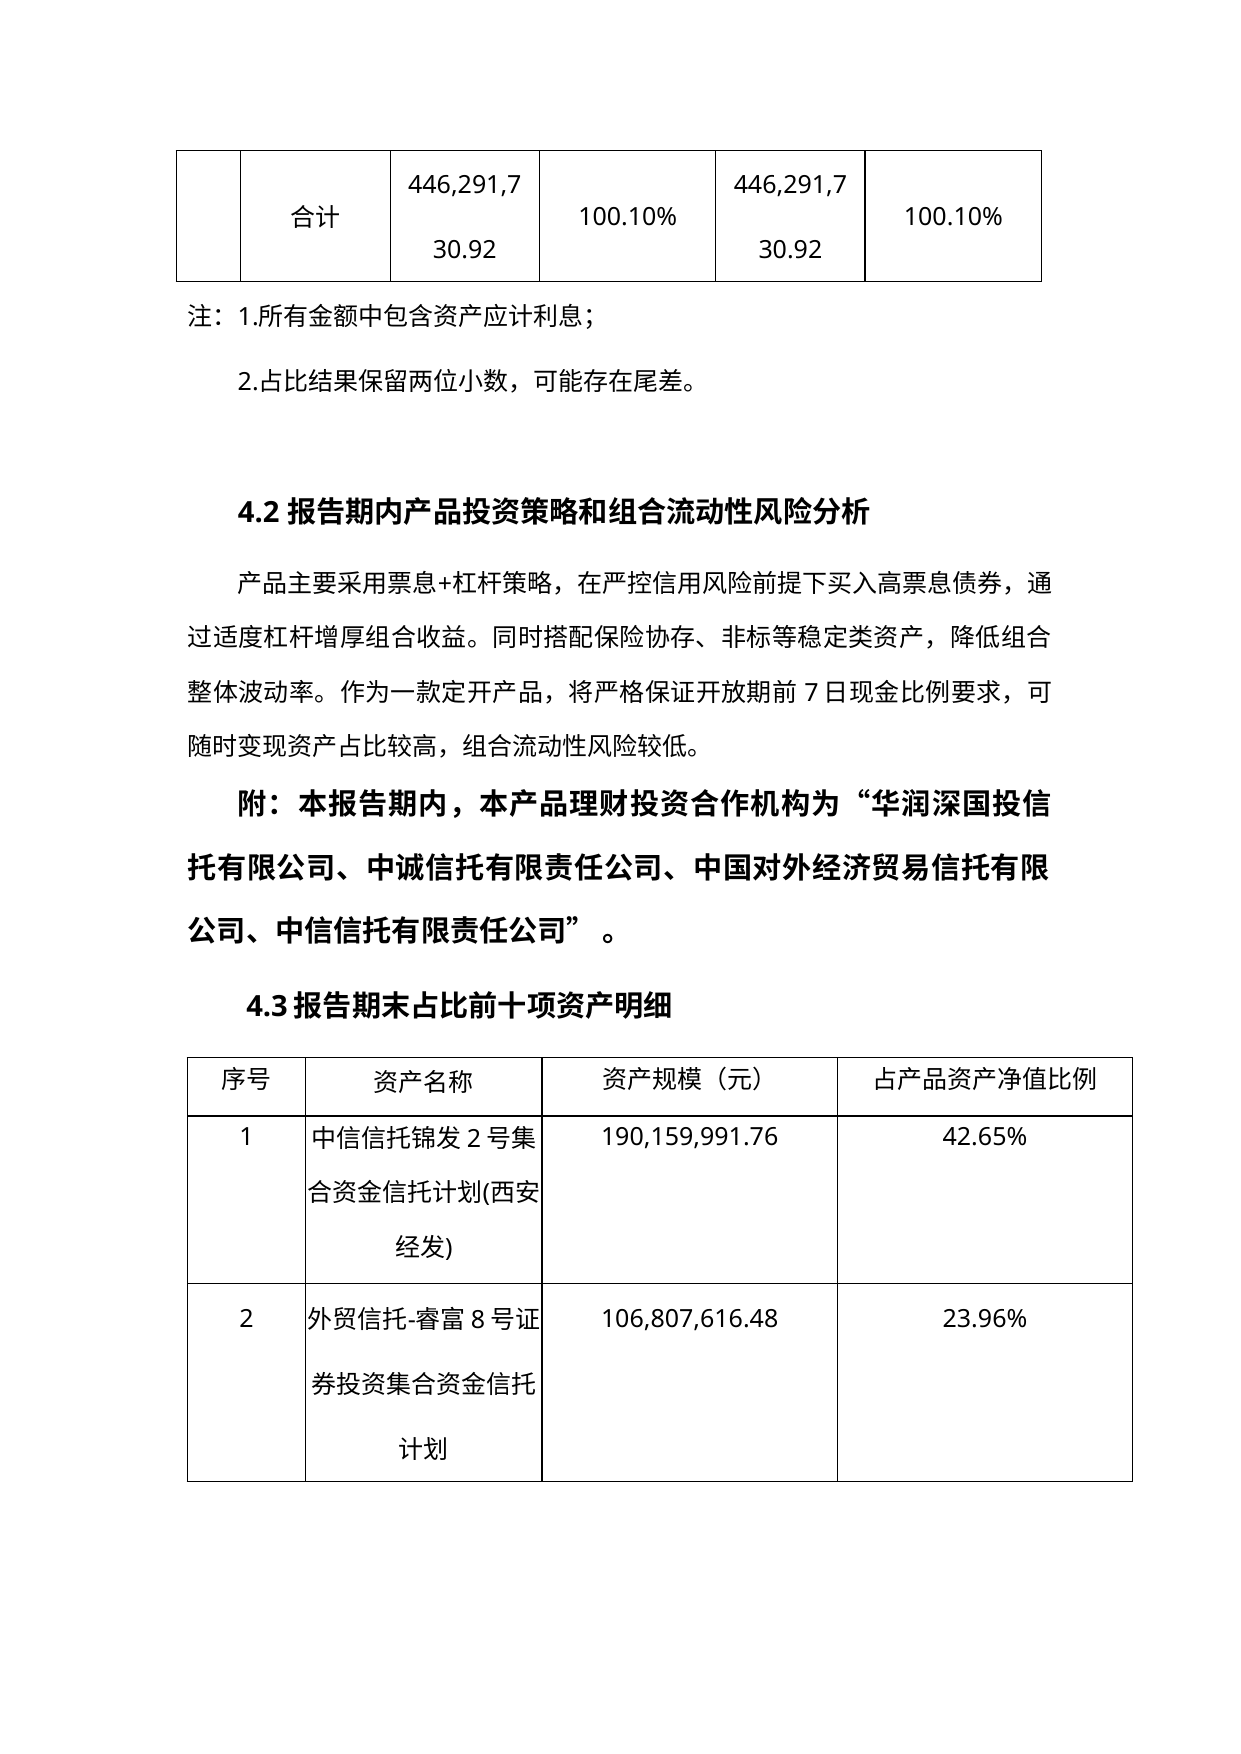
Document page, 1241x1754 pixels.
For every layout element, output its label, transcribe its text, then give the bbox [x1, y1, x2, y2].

table_cell 190,159,991.76 [543, 1117, 837, 1282]
table_cell 106,807,616.48 [543, 1284, 837, 1481]
text 注：1.所有金额中包含资产应计利息； [187, 282, 1053, 347]
table_header 占产品资产净值比例 [838, 1058, 1132, 1115]
table_cell 2 [188, 1284, 305, 1481]
table_header 序号 [188, 1058, 305, 1115]
table_cell 42.65% [838, 1117, 1132, 1282]
table_cell 中信信托锦发2号集合资金信托计划(西安经发) [306, 1117, 541, 1282]
table_cell [177, 151, 240, 281]
table_cell 446,291,730.92 [391, 151, 539, 281]
table_cell 外贸信托-睿富8号证券投资集合资金信托计划 [306, 1284, 541, 1481]
table_header 资产规模（元） [543, 1058, 837, 1115]
table_cell 100.10% [540, 151, 715, 281]
text 产品主要采用票息+杠杆策略，在严控信用风险前提下买入高票息债券，通过适度杠杆增厚组合收益。同时搭配保险协存、非标等稳定类资产，降低组合整体波动率。作为一款定开产品，将严格保证开放期前7日现金比例要求，可随时变现资产占比较高，组合流动性风险较低。 [187, 563, 1053, 763]
text 附：本报告期内，本产品理财投资合作机构为“华润深国投信托有限公司、中诚信托有限责任公司、中国对外经济贸易信托有限公司、中信信托有限责任公司” 。 [187, 781, 1053, 950]
table_cell 合计 [241, 151, 390, 281]
text 2.占比结果保留两位小数，可能存在尾差。 [187, 347, 1053, 412]
table_header 资产名称 [306, 1058, 541, 1115]
table_cell 23.96% [838, 1284, 1132, 1481]
text 4.2 报告期内产品投资策略和组合流动性风险分析 [187, 477, 1053, 542]
table_cell 1 [188, 1117, 305, 1282]
table_cell 100.10% [866, 151, 1041, 281]
text 4.3报告期末占比前十项资产明细 [187, 971, 1053, 1036]
table_cell 446,291,730.92 [716, 151, 864, 281]
